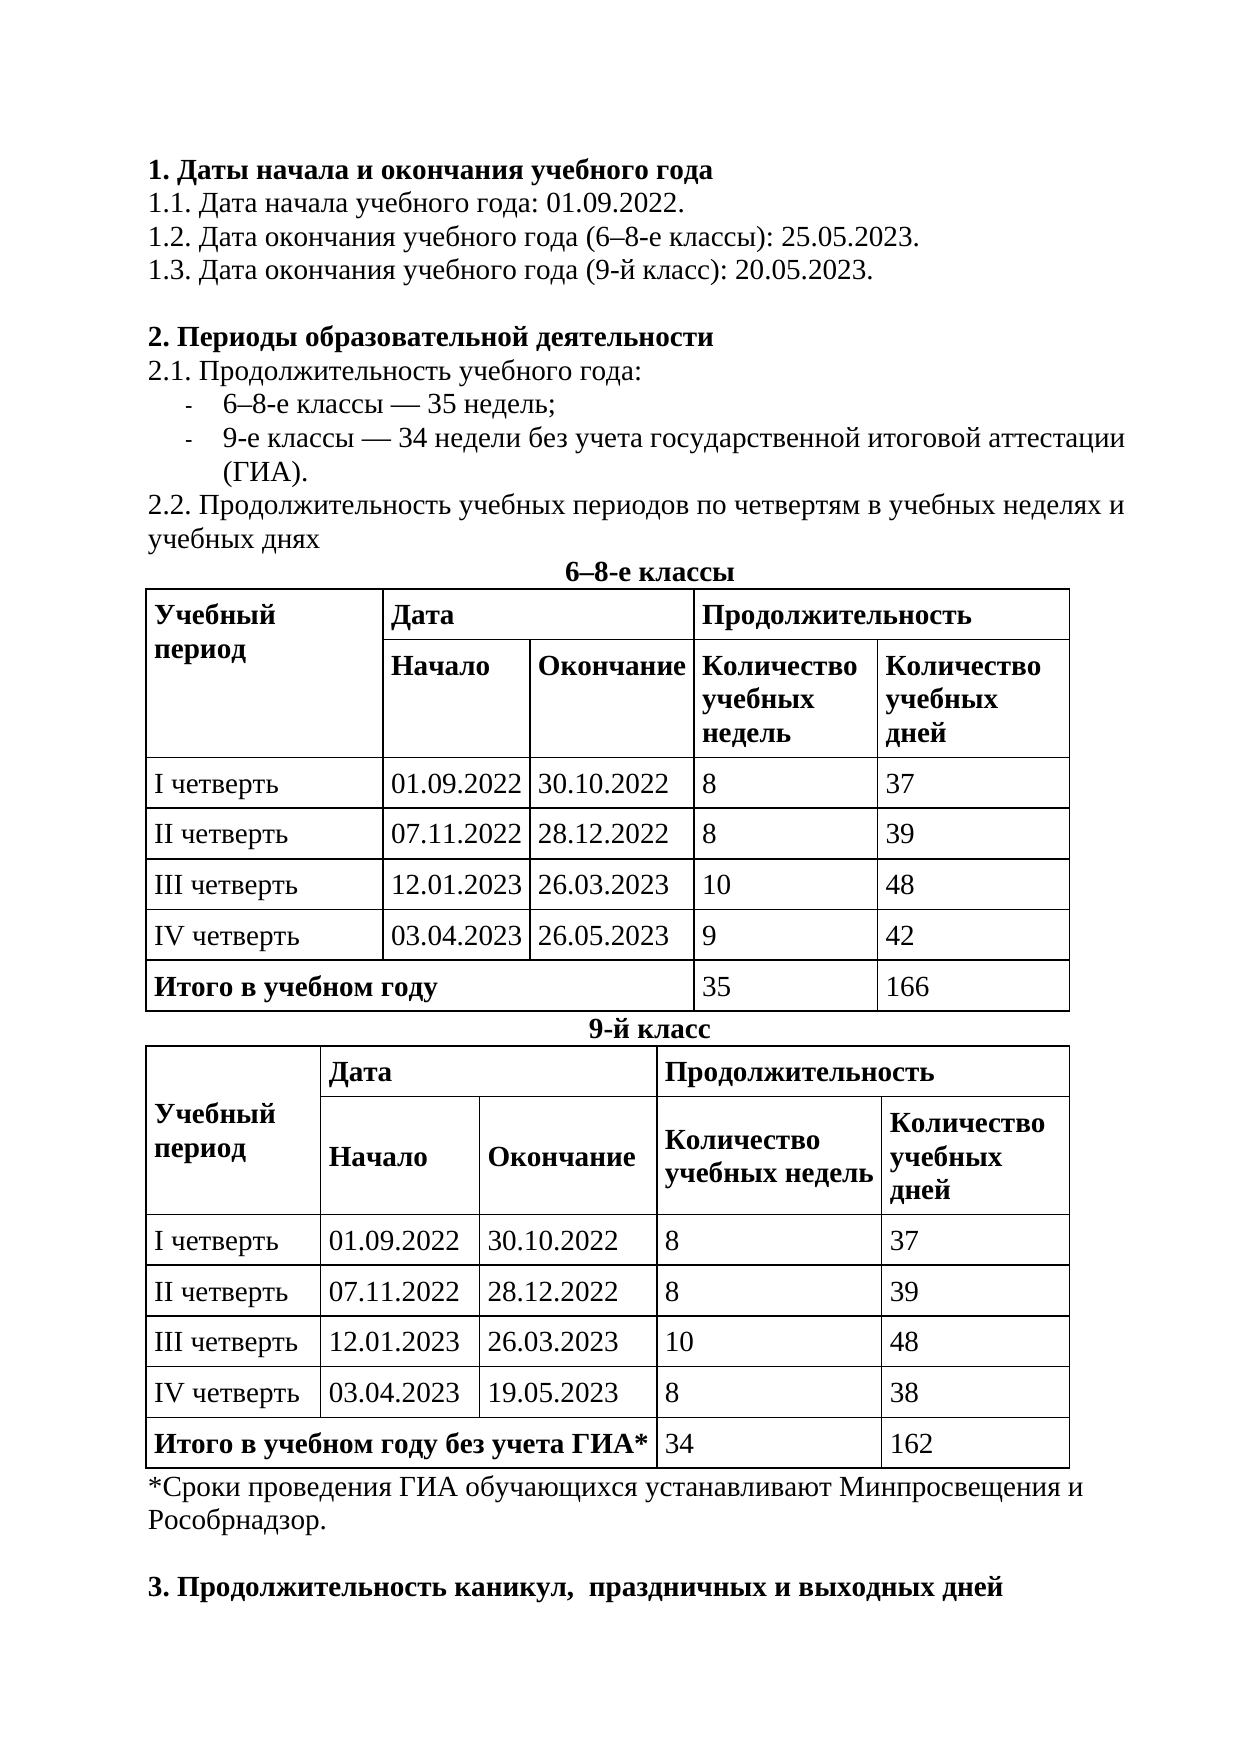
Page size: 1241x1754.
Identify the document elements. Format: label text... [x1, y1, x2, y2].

table_header Дата [321, 1047, 656, 1096]
table_cell Начало [321, 1097, 479, 1214]
table_cell 26.05.2023 [531, 910, 693, 959]
table_cell Начало [384, 640, 529, 756]
table_cell 12.01.2023 [384, 860, 529, 908]
table_header Учебный период [147, 590, 382, 756]
table_cell 35 [695, 961, 877, 1010]
table_cell 48 [882, 1317, 1069, 1366]
text 9-й класс [148, 1012, 1152, 1045]
table_cell Окончание [480, 1097, 656, 1214]
table_cell 8 [658, 1266, 881, 1315]
table_cell 8 [658, 1367, 881, 1417]
list 9-е классы — 34 недели без учета государственной итоговой аттестации (ГИА). [185, 420, 1152, 487]
text 1.3. Дата окончания учебного года (9-й класс): 20.05.2023. [148, 252, 1152, 286]
table_cell 03.04.2023 [321, 1367, 479, 1417]
table_cell I четверть [147, 758, 382, 807]
table_cell II четверть [147, 809, 382, 858]
table_cell Количество учебных недель [695, 640, 877, 756]
text 2.1. Продолжительность учебного года: [148, 353, 1152, 387]
table_header Учебный период [147, 1047, 320, 1214]
table_cell III четверть [147, 1317, 320, 1366]
text 1.1. Дата начала учебного года: 01.09.2022. [148, 185, 1152, 219]
table_cell Окончание [531, 640, 693, 756]
table_cell 39 [882, 1266, 1069, 1315]
table_cell 10 [695, 860, 877, 908]
table_cell III четверть [147, 860, 382, 908]
table_header Продолжительность [695, 590, 1069, 638]
table_cell 37 [878, 758, 1069, 807]
table_cell 03.04.2023 [384, 910, 529, 959]
table_cell 10 [658, 1317, 881, 1366]
list 6–8-е классы — 35 недель; [185, 387, 1152, 420]
table_cell 01.09.2022 [321, 1215, 479, 1264]
table_cell 26.03.2023 [531, 860, 693, 908]
table_cell 07.11.2022 [384, 809, 529, 858]
table_cell 38 [882, 1367, 1069, 1417]
table_cell 19.05.2023 [480, 1367, 656, 1417]
table_header Дата [384, 590, 693, 638]
table_cell 01.09.2022 [384, 758, 529, 807]
table_cell IV четверть [147, 1367, 320, 1417]
table_cell Количество учебных недель [658, 1097, 881, 1214]
table_cell 30.10.2022 [480, 1215, 656, 1264]
table_cell 30.10.2022 [531, 758, 693, 807]
text 6–8-е классы [148, 554, 1152, 588]
table_cell 28.12.2022 [480, 1266, 656, 1315]
text 2.2. Продолжительность учебных периодов по четвертям в учебных неделях и учебных днях [148, 487, 1152, 554]
table_cell 26.03.2023 [480, 1317, 656, 1366]
table_cell 9 [695, 910, 877, 959]
table_cell 162 [882, 1418, 1069, 1467]
table_header Продолжительность [658, 1047, 1069, 1096]
table_cell IV четверть [147, 910, 382, 959]
table_cell 8 [695, 809, 877, 858]
table_cell Итого в учебном году без учета ГИА* [147, 1418, 656, 1467]
text 1.2. Дата окончания учебного года (6–8-е классы): 25.05.2023. [148, 219, 1152, 252]
table_cell 42 [878, 910, 1069, 959]
table_cell 48 [878, 860, 1069, 908]
table_cell Количество учебных дней [882, 1097, 1069, 1214]
table_cell Итого в учебном году [147, 961, 693, 1010]
text 1. Даты начала и окончания учебного года [148, 152, 1152, 185]
table_cell 07.11.2022 [321, 1266, 479, 1315]
table_cell I четверть [147, 1215, 320, 1264]
text *Сроки проведения ГИА обучающихся устанавливают Минпросвещения и Рособрнадзор. [148, 1469, 1152, 1536]
table_cell II четверть [147, 1266, 320, 1315]
table_cell 37 [882, 1215, 1069, 1264]
text 2. Периоды образовательной деятельности [148, 319, 1152, 353]
text 3. Продолжительность каникул, праздничных и выходных дней [148, 1569, 1152, 1603]
table_cell 39 [878, 809, 1069, 858]
table_cell 12.01.2023 [321, 1317, 479, 1366]
table_cell 166 [878, 961, 1069, 1010]
table_cell 8 [658, 1215, 881, 1264]
table_cell Количество учебных дней [878, 640, 1069, 756]
table_cell 34 [658, 1418, 881, 1467]
table_cell 28.12.2022 [531, 809, 693, 858]
table_cell 8 [695, 758, 877, 807]
